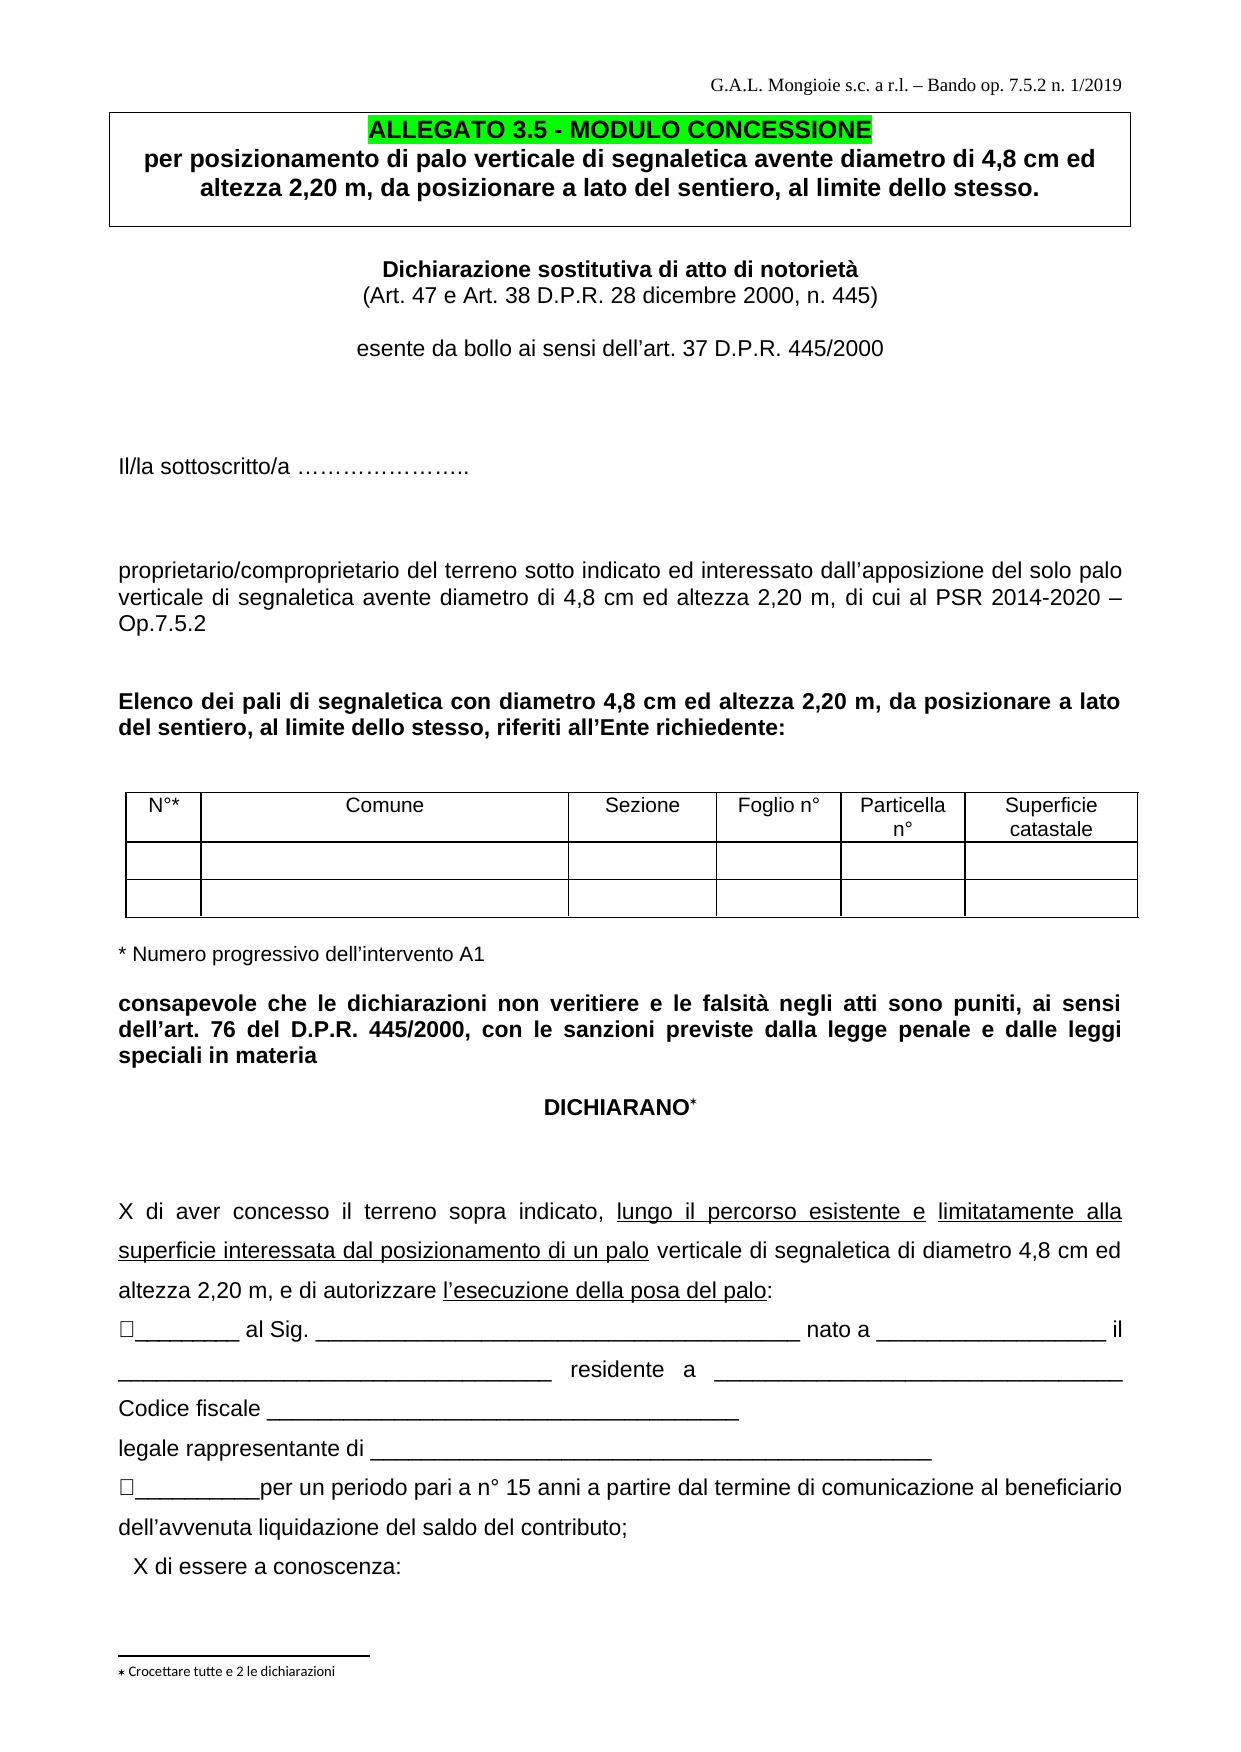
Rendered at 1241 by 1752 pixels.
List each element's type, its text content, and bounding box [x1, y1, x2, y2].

table_cell [202, 880, 568, 916]
text * Numero progressivo dell’intervento A1 [118, 942, 1122, 966]
text legale rappresentante di ____________________________________________ [118, 1435, 1122, 1461]
text proprietario/comproprietario del terreno sotto indicato ed interessato dall’apposizione del solo palo verticale di segnaletica avente diametro di 4,8 cm ed altezza 2,20 m, di cui al PSR 2014-2020 – Op.7.5.2 [118, 557, 1122, 636]
table_cell [202, 843, 568, 879]
table_cell [717, 880, 840, 916]
table_cell [842, 880, 964, 916]
table_header Sezione [569, 793, 716, 841]
table_cell [569, 843, 716, 879]
text (Art. 47 e Art. 38 D.P.R. 28 dicembre 2000, n. 445) [118, 282, 1122, 309]
text Dichiarazione sostitutiva di atto di notorietà [118, 256, 1122, 282]
text Elenco dei pali di segnaletica con diametro 4,8 cm ed altezza 2,20 m, da posizionare a lato del sentiero, al limite dello stesso, riferiti all’Ente richiedente: [118, 688, 1122, 740]
list al Sig. ______________________________________ nato a __________________ il __________________________________ residente a ________________________________ Codice fiscale _____________________________________ [118, 1316, 1122, 1422]
table_cell [842, 843, 964, 879]
text consapevole che le dichiarazioni non veritiere e le falsità negli atti sono puniti, ai sensi dell’art. 76 del D.P.R. 445/2000, con le sanzioni previste dalla legge penale e dalle leggi speciali in materia [118, 990, 1122, 1069]
table_cell [966, 843, 1137, 879]
text esente da bollo ai sensi dell’art. 37 D.P.R. 445/2000 [118, 335, 1122, 362]
table_header Particella n° [842, 793, 964, 841]
list per un periodo pari a n° 15 anni a partire dal termine di comunicazione al beneficiario dell’avvenuta liquidazione del saldo del contributo; [118, 1474, 1122, 1540]
table_cell [717, 843, 840, 879]
table_cell [127, 843, 200, 879]
text DICHIARANO [118, 1094, 1122, 1120]
table_cell [966, 880, 1137, 916]
table_header Superficie catastale [966, 793, 1137, 841]
table_cell [127, 880, 200, 916]
text X di aver concesso il terreno sopra indicato, lungo il percorso esistente e limitatamente alla superficie interessata dal posizionamento di un palo verticale di segnaletica di diametro 4,8 cm ed altezza 2,20 m, e di autorizzare l’esecuzione della posa del palo: [118, 1198, 1122, 1303]
text per posizionamento di palo verticale di segnaletica avente diametro di 4,8 cm ed altezza 2,20 m, da posizionare a lato del sentiero, al limite dello stesso. [110, 141, 1130, 226]
table_cell [569, 880, 716, 916]
table_header Comune [202, 793, 568, 841]
text X di essere a conoscenza: [133, 1553, 1122, 1579]
text Il/la sottoscritto/a ………………….. [118, 453, 1122, 479]
text ALLEGATO 3.5 - MODULO CONCESSIONE [110, 113, 1130, 141]
table_header Foglio n° [717, 793, 840, 841]
table_header N°* [127, 793, 200, 841]
